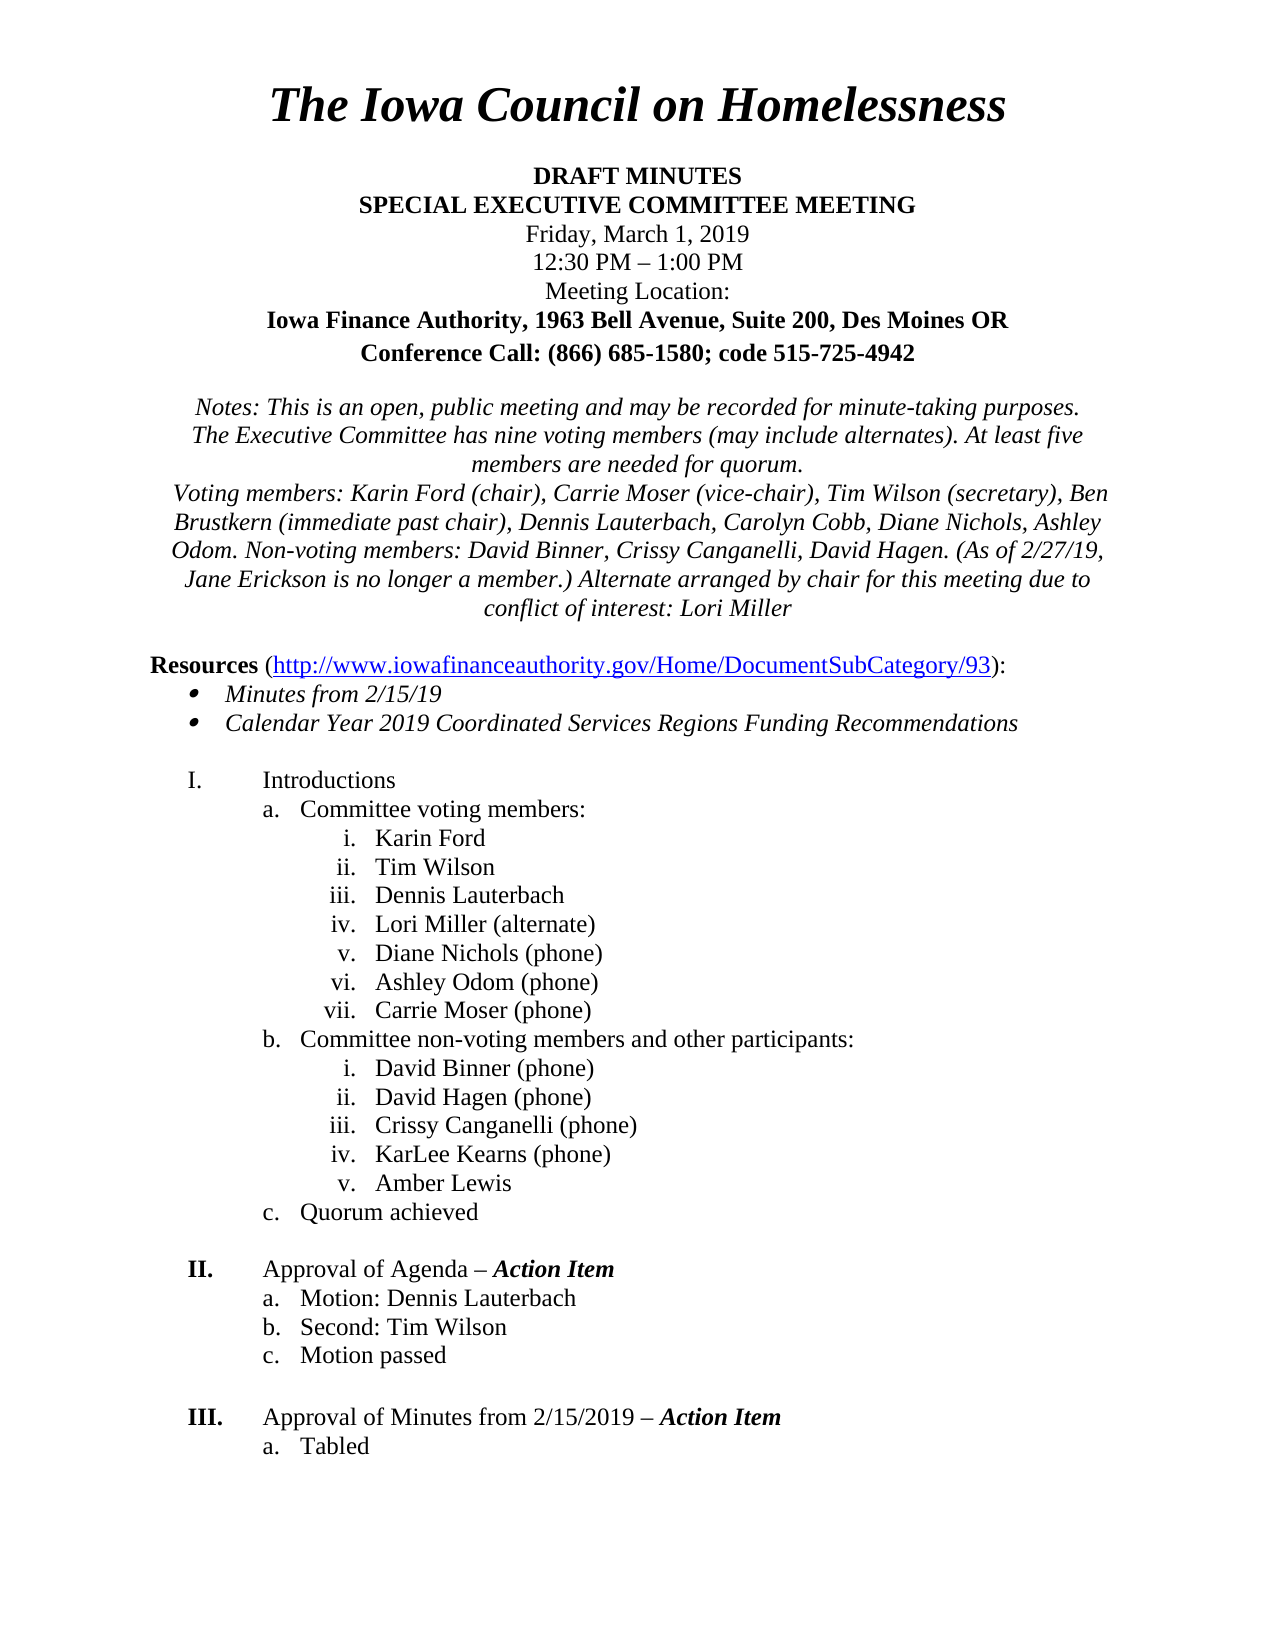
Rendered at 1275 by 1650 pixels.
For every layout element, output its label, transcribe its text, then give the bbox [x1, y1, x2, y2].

list Karin Ford [356, 823, 1125, 852]
list Carrie Moser (phone) [356, 996, 1125, 1024]
list Tabled [262, 1431, 1125, 1460]
list Diane Nichols (phone) [356, 938, 1125, 967]
list Amber Lewis [356, 1168, 1125, 1197]
list Crissy Canganelli (phone) [356, 1111, 1125, 1139]
list Introductions [187, 766, 1125, 794]
list Approval of Minutes from 2/15/2019 – Action Item [187, 1402, 1125, 1431]
list Quorum achieved [262, 1197, 1125, 1226]
text Meeting Location: [150, 276, 1125, 305]
list KarLee Kearns (phone) [356, 1139, 1125, 1168]
list Conference Call: (866) 685-1580; code 515-725-4942 [150, 338, 1125, 367]
list Dennis Lauterbach [356, 881, 1125, 909]
list Committee non-voting members and other participants: [262, 1024, 1125, 1053]
list Tim Wilson [356, 852, 1125, 881]
text Voting members: Karin Ford (chair), Carrie Moser (vice-chair), Tim Wilson (secretary), Ben Brustkern (immediate past chair), Dennis Lauterbach, Carolyn Cobb, Diane Nichols, Ashley Odom. Non-voting members: David Binner, Crissy Canganelli, David Hagen. (As of 2/27/19, Jane Erickson is no longer a member.) Alternate arranged by chair for this meeting due to conflict of interest: Lori Miller [150, 478, 1125, 622]
list Iowa Finance Authority, 1963 Bell Avenue, Suite 200, Des Moines OR [150, 305, 1125, 334]
text The Executive Committee has nine voting members (may include alternates). At least five members are needed for quorum. [150, 421, 1125, 478]
list Motion passed [262, 1341, 1125, 1369]
text DRAFT MINUTES [150, 161, 1125, 190]
list David Hagen (phone) [356, 1082, 1125, 1111]
list Calendar Year 2019 Coordinated Services Regions Funding Recommendations [187, 708, 1125, 737]
text Friday, March 1, 2019 [150, 219, 1125, 247]
text Notes: This is an open, public meeting and may be recorded for minute-taking purposes. [150, 392, 1125, 421]
list Ashley Odom (phone) [356, 967, 1125, 996]
list Motion: Dennis Lauterbach [262, 1283, 1125, 1312]
list David Binner (phone) [356, 1053, 1125, 1082]
text SPECIAL EXECUTIVE COMMITTEE MEETING [150, 190, 1125, 219]
list Committee voting members: [262, 794, 1125, 823]
list Lori Miller (alternate) [356, 909, 1125, 938]
list Approval of Agenda – Action Item [187, 1254, 1125, 1283]
text Resources (http://www.iowafinanceauthority.gov/Home/DocumentSubCategory/93): [150, 651, 1125, 679]
text 12:30 PM – 1:00 PM [150, 247, 1125, 276]
list Minutes from 2/15/19 [187, 679, 1125, 708]
list Second: Tim Wilson [262, 1312, 1125, 1341]
